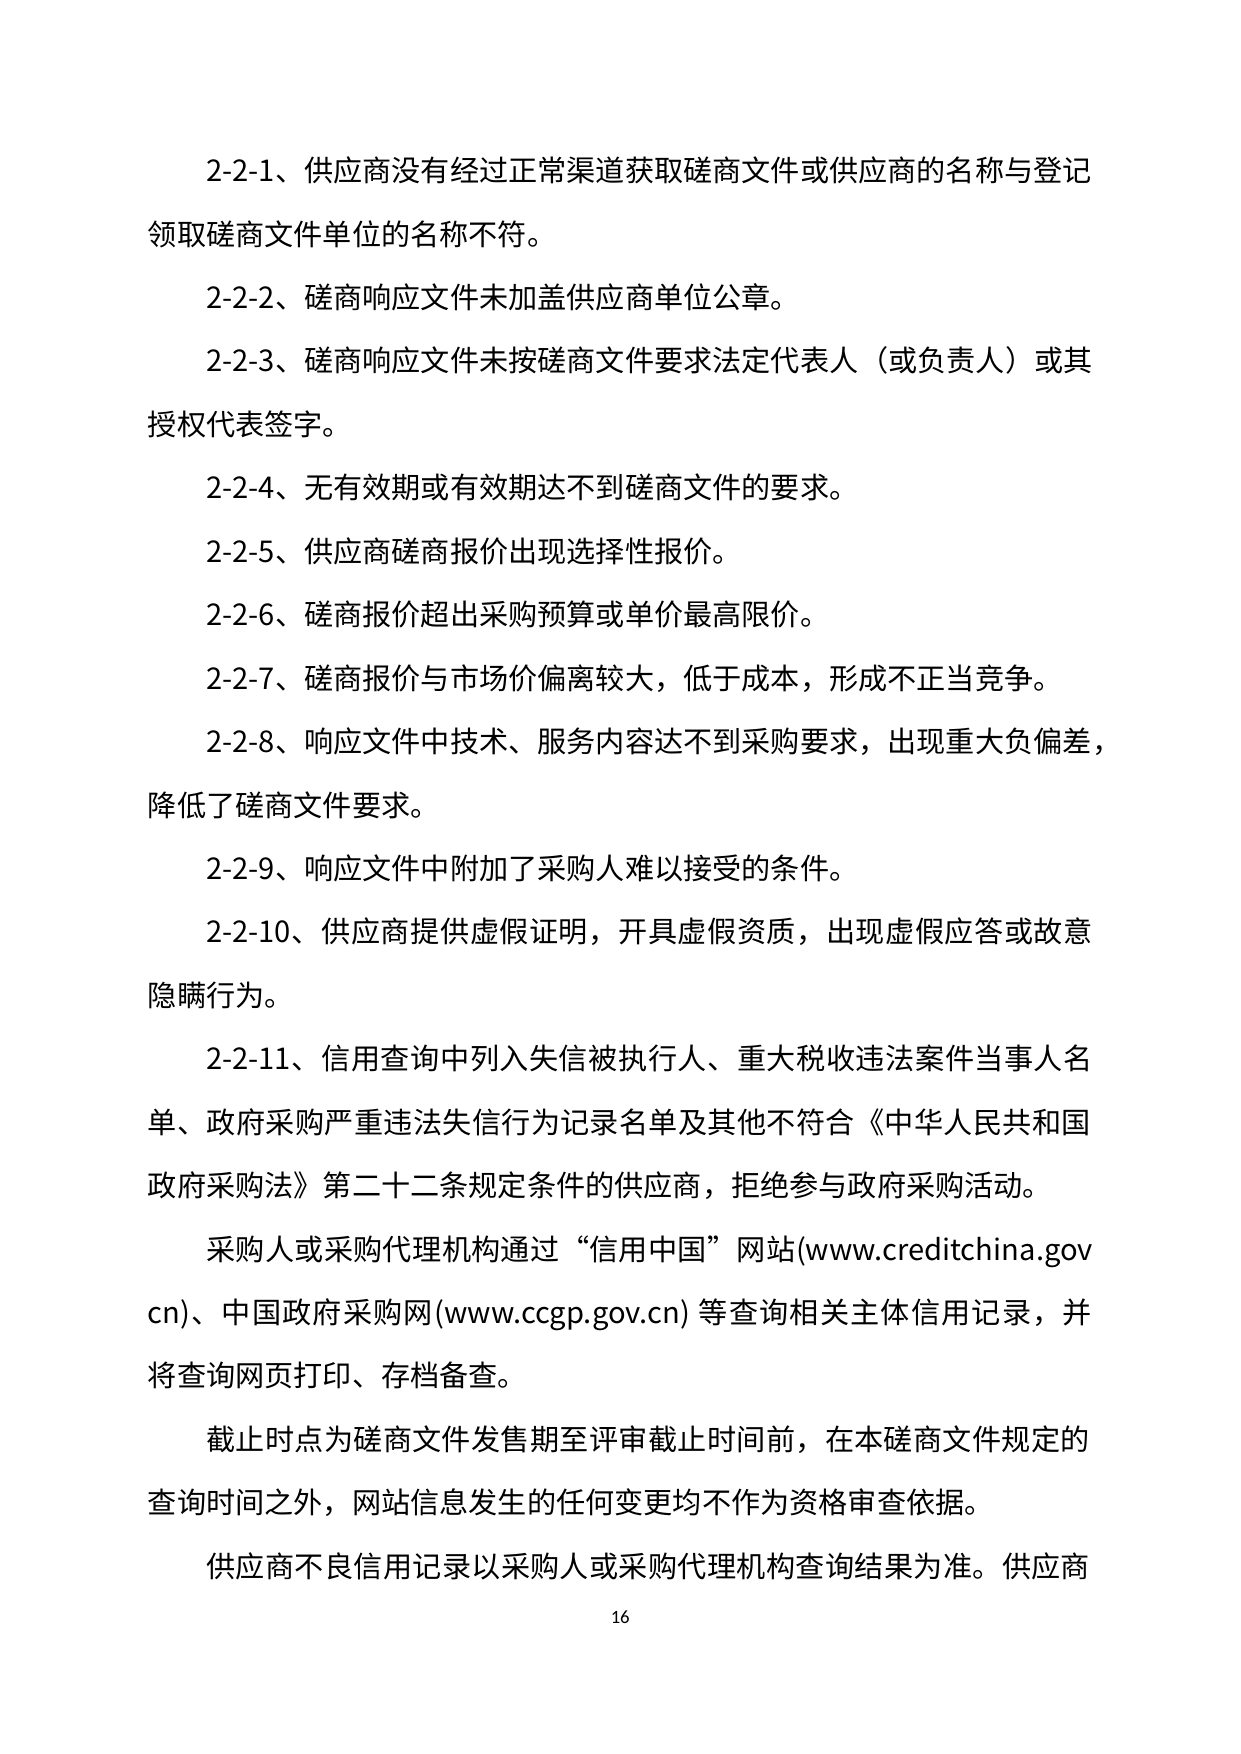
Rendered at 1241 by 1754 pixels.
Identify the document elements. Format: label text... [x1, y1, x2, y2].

text 2-2-4、无有效期或有效期达不到磋商文件的要求。 [148, 465, 1092, 507]
text 2-2-6、磋商报价超出采购预算或单价最高限价。 [148, 592, 1092, 634]
text 2-2-11、信用查询中列入失信被执行人、重大税收违法案件当事人名单、政府采购严重违法失信行为记录名单及其他不符合《中华人民共和国政府采购法》第二十二条规定条件的供应商，拒绝参与政府采购活动。 [148, 1036, 1092, 1205]
text 2-2-5、供应商磋商报价出现选择性报价。 [148, 528, 1092, 571]
text 采购人或采购代理机构通过“信用中国”网站(www.creditchina.gov.cn)、中国政府采购网(www.ccgp.gov.cn) 等查询相关主体信用记录，并将查询网页打印、存档备查。 [148, 1226, 1092, 1395]
text 2-2-3、磋商响应文件未按磋商文件要求法定代表人（或负责人）或其授权代表签字。 [148, 338, 1092, 444]
text 截止时点为磋商文件发售期至评审截止时间前，在本磋商文件规定的查询时间之外，网站信息发生的任何变更均不作为资格审查依据。 [148, 1416, 1092, 1522]
text 2-2-10、供应商提供虚假证明，开具虚假资质，出现虚假应答或故意隐瞒行为。 [148, 909, 1092, 1015]
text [148, 1543, 1092, 1586]
text 2-2-8、响应文件中技术、服务内容达不到采购要求，出现重大负偏差，降低了磋商文件要求。 [148, 719, 1092, 824]
text 2-2-9、响应文件中附加了采购人难以接受的条件。 [148, 846, 1092, 888]
text 2-2-2、磋商响应文件未加盖供应商单位公章。 [148, 274, 1092, 317]
text 2-2-7、磋商报价与市场价偏离较大，低于成本，形成不正当竞争。 [148, 655, 1092, 697]
text 2-2-1、供应商没有经过正常渠道获取磋商文件或供应商的名称与登记领取磋商文件单位的名称不符。 [148, 148, 1092, 253]
